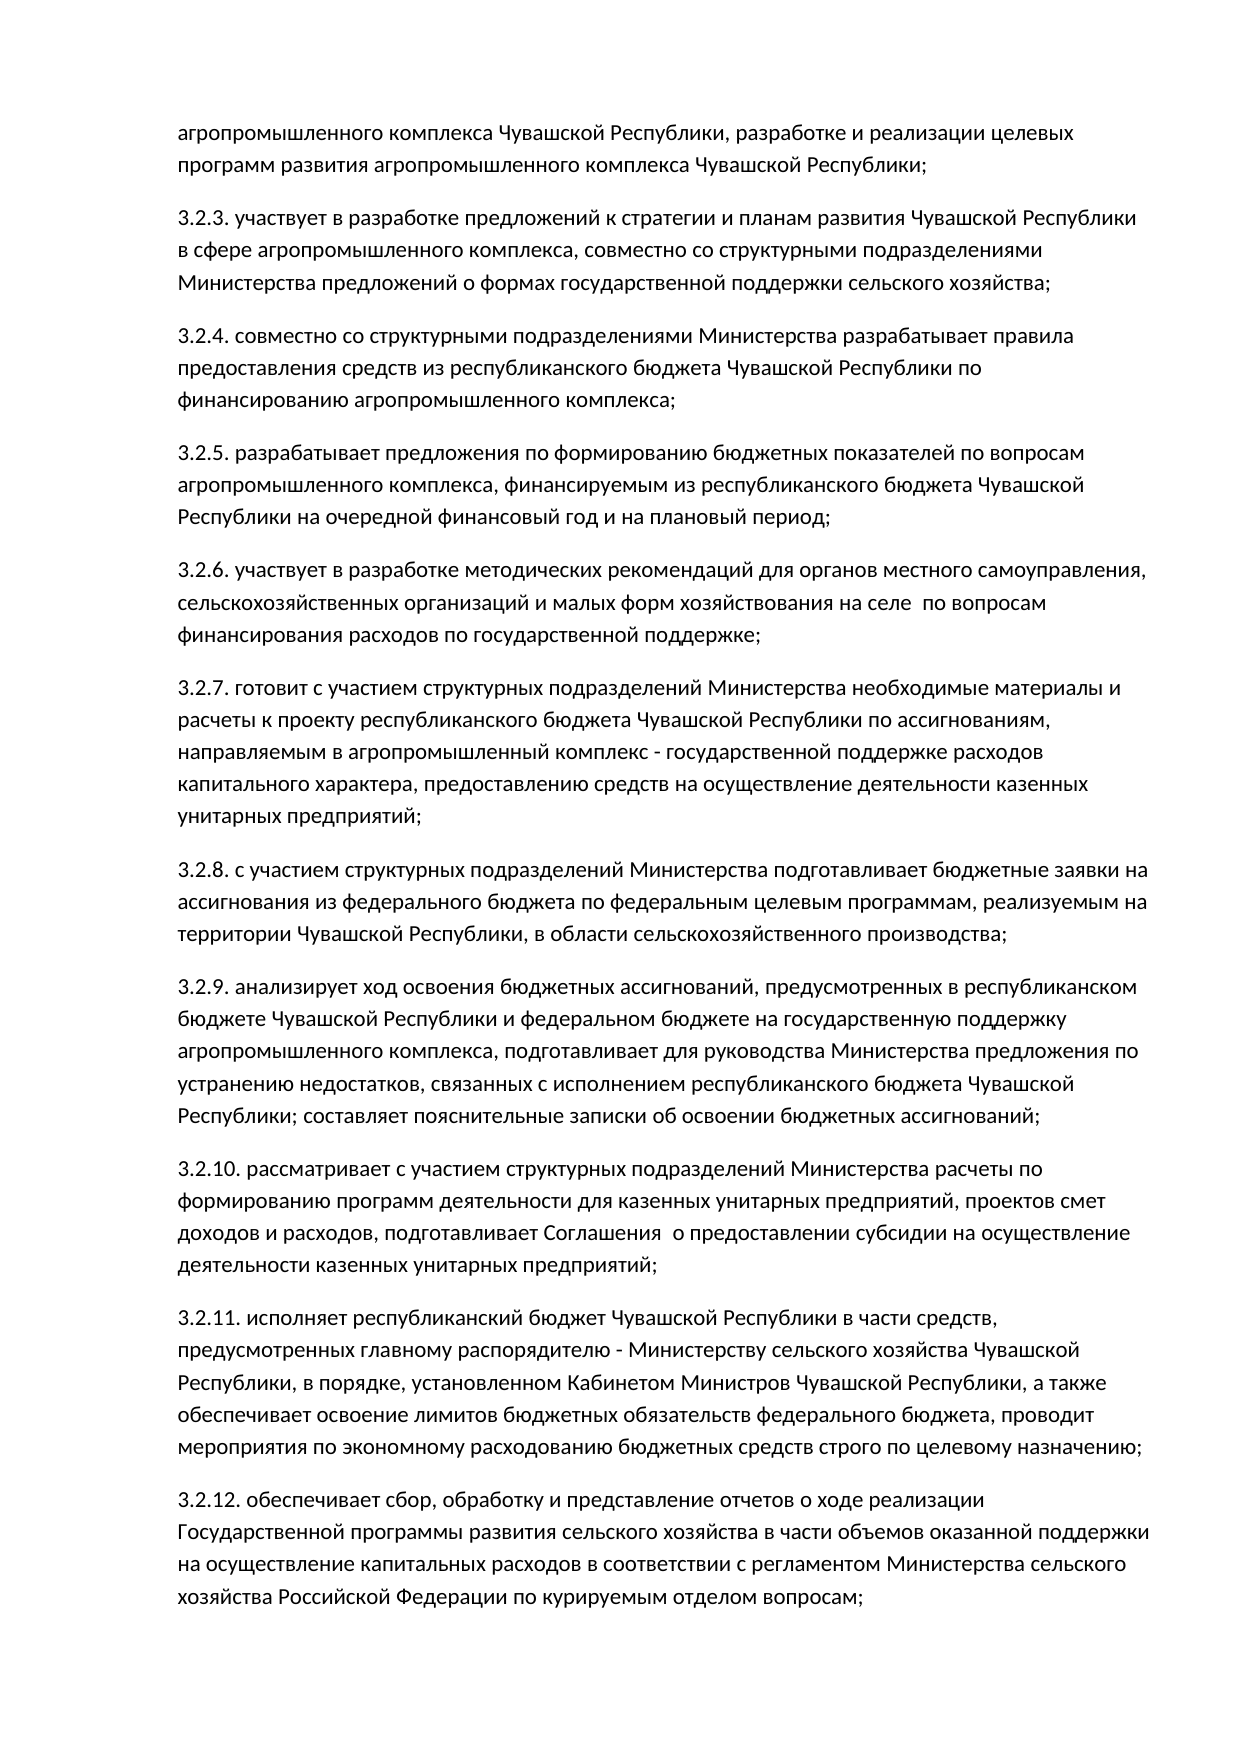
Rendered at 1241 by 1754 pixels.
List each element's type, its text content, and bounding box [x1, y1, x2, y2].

text 3.2.11. исполняет республиканский бюджет Чувашской Республики в части средств, предусмотренных главному распорядителю - Министерству сельского хозяйства Чувашской Республики, в порядке, установленном Кабинетом Министров Чувашской Республики, а также обеспечивает освоение лимитов бюджетных обязательств федерального бюджета, проводит мероприятия по экономному расходованию бюджетных средств строго по целевому назначению; [177, 1303, 1152, 1460]
text 3.2.5. разрабатывает предложения по формированию бюджетных показателей по вопросам агропромышленного комплекса, финансируемым из республиканского бюджета Чувашской Республики на очередной финансовый год и на плановый период; [177, 438, 1152, 531]
text 3.2.10. рассматривает с участием структурных подразделений Министерства расчеты по формированию программ деятельности для казенных унитарных предприятий, проектов смет доходов и расходов, подготавливает Соглашения о предоставлении субсидии на осуществление деятельности казенных унитарных предприятий; [177, 1154, 1152, 1278]
text 3.2.8. с участием структурных подразделений Министерства подготавливает бюджетные заявки на ассигнования из федерального бюджета по федеральным целевым программам, реализуемым на территории Чувашской Республики, в области сельскохозяйственного производства; [177, 855, 1152, 947]
text 3.2.9. анализирует ход освоения бюджетных ассигнований, предусмотренных в республиканском бюджете Чувашской Республики и федеральном бюджете на государственную поддержку агропромышленного комплекса, подготавливает для руководства Министерства предложения по устранению недостатков, связанных с исполнением республиканского бюджета Чувашской Республики; составляет пояснительные записки об освоении бюджетных ассигнований; [177, 972, 1152, 1129]
text 3.2.4. совместно со структурными подразделениями Министерства разрабатывает правила предоставления средств из республиканского бюджета Чувашской Республики по финансированию агропромышленного комплекса; [177, 321, 1152, 413]
text 3.2.6. участвует в разработке методических рекомендаций для органов местного самоуправления, сельскохозяйственных организаций и малых форм хозяйствования на селе по вопросам финансирования расходов по государственной поддержке; [177, 556, 1152, 648]
text 3.2.3. участвует в разработке предложений к стратегии и планам развития Чувашской Республики в сфере агропромышленного комплекса, совместно со структурными подразделениями Министерства предложений о формах государственной поддержки сельского хозяйства; [177, 203, 1152, 296]
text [177, 118, 1152, 178]
text 3.2.12. обеспечивает сбор, обработку и представление отчетов о ходе реализации Государственной программы развития сельского хозяйства в части объемов оказанной поддержки на осуществление капитальных расходов в соответствии с регламентом Министерства сельского хозяйства Российской Федерации по курируемым отделом вопросам; [177, 1485, 1152, 1610]
text 3.2.7. готовит с участием структурных подразделений Министерства необходимые материалы и расчеты к проекту республиканского бюджета Чувашской Республики по ассигнованиям, направляемым в агропромышленный комплекс - государственной поддержке расходов капитального характера, предоставлению средств на осуществление деятельности казенных унитарных предприятий; [177, 673, 1152, 830]
